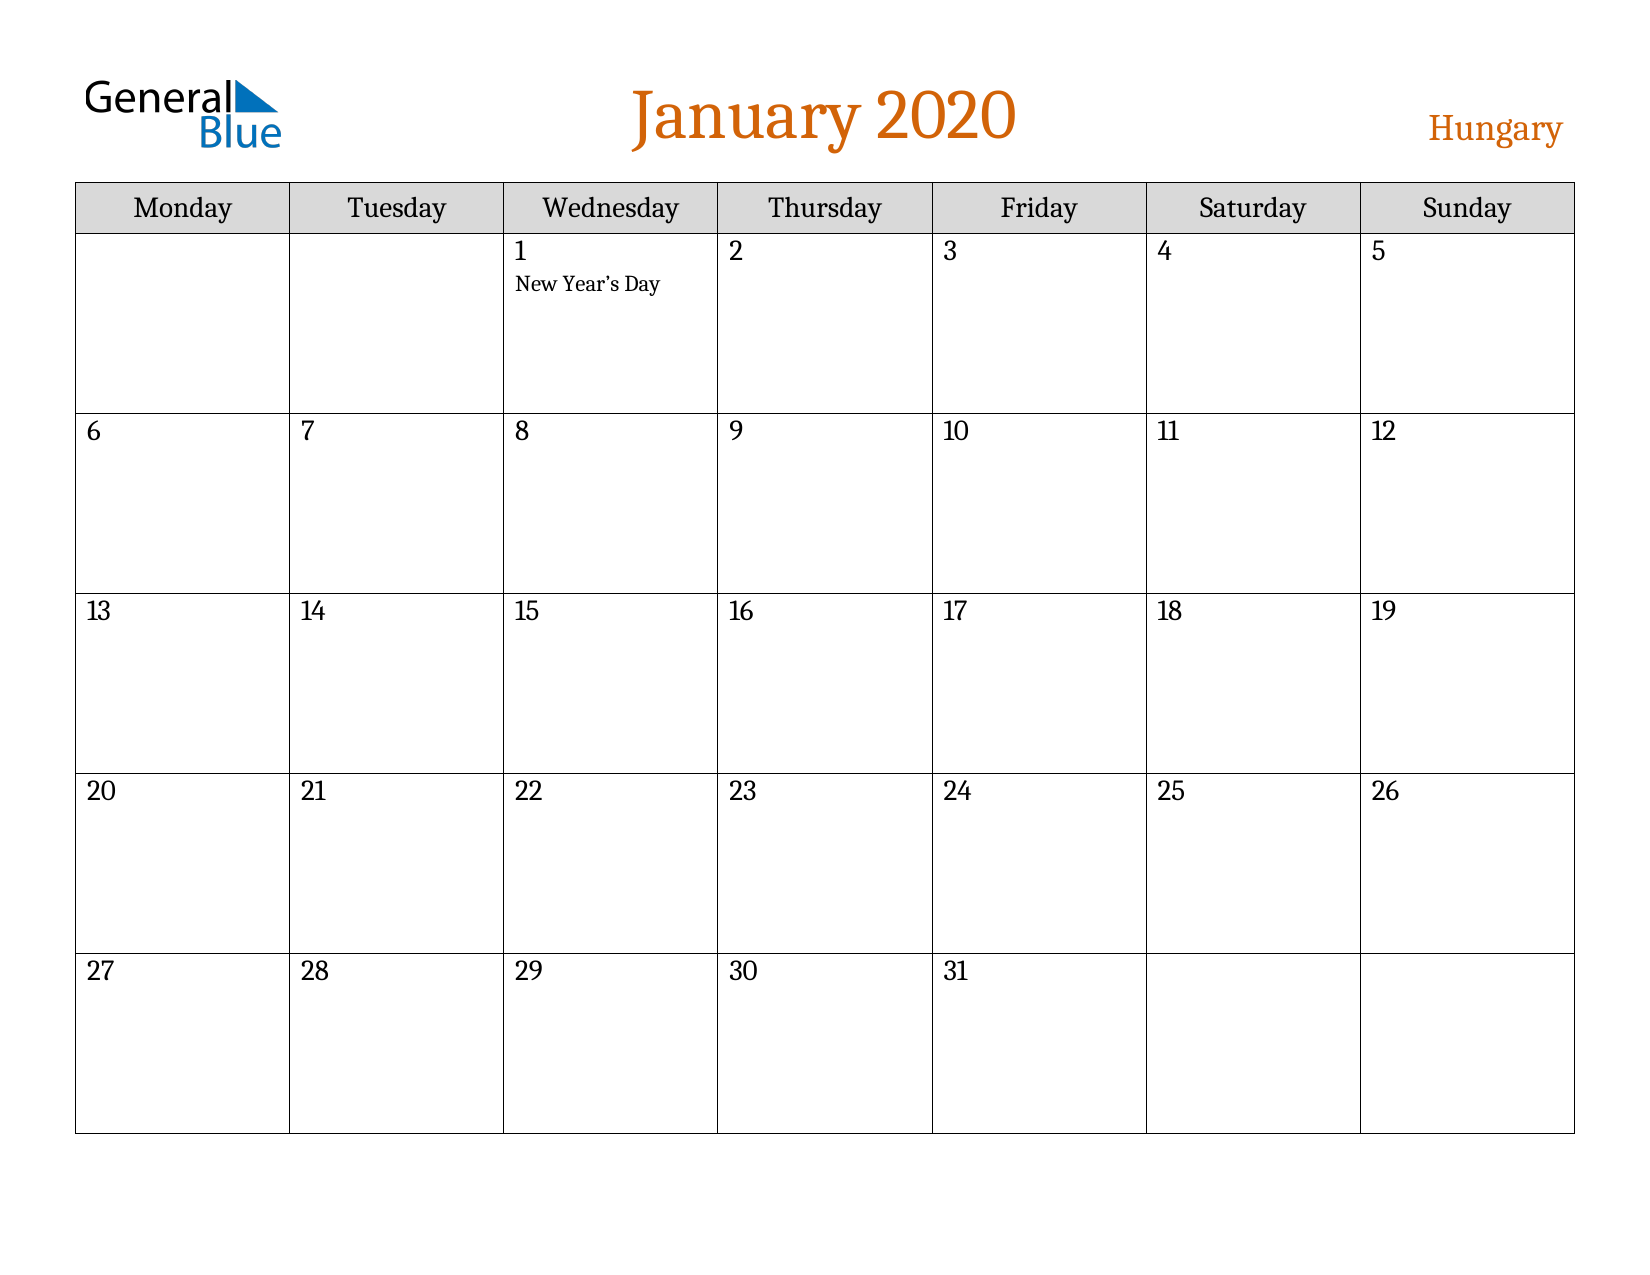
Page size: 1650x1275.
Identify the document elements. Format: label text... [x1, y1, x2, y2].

table_cell New Year’s Day [504, 270, 717, 413]
table_cell [718, 810, 932, 953]
table_cell 12 [1361, 414, 1574, 450]
table_cell [1147, 270, 1360, 413]
table_cell [1361, 630, 1574, 773]
table_cell [1361, 270, 1574, 413]
table_header January 2020 [504, 75, 1146, 182]
table_cell 23 [718, 774, 932, 810]
table_cell 21 [290, 774, 503, 810]
table_cell [1361, 954, 1574, 990]
table_cell Sunday [1361, 183, 1574, 233]
table_cell Monday [76, 183, 289, 233]
table_cell [1361, 990, 1574, 1133]
table_cell [718, 450, 932, 593]
table_cell 24 [933, 774, 1146, 810]
table_cell [290, 270, 503, 413]
table_cell [504, 450, 717, 593]
table_header Hungary [1146, 75, 1574, 182]
table_cell 5 [1361, 234, 1574, 270]
table_cell [76, 234, 289, 270]
table_cell 25 [1147, 774, 1360, 810]
table_cell [290, 630, 503, 773]
table_cell [1147, 630, 1360, 773]
table_cell 8 [504, 414, 717, 450]
table_cell 13 [76, 594, 289, 630]
table_cell [1361, 450, 1574, 593]
table_cell [1147, 810, 1360, 953]
table_cell 7 [290, 414, 503, 450]
table_cell 1 [504, 234, 717, 270]
table_cell [933, 810, 1146, 953]
table_cell 15 [504, 594, 717, 630]
table_cell [1147, 990, 1360, 1133]
table_cell [290, 234, 503, 270]
table_cell 2 [718, 234, 932, 270]
table_cell [933, 270, 1146, 413]
table_cell 30 [718, 954, 932, 990]
table_cell [718, 630, 932, 773]
picture [86, 80, 281, 148]
table_cell 18 [1147, 594, 1360, 630]
table_cell [933, 630, 1146, 773]
table_cell [1361, 810, 1574, 953]
table_cell Wednesday [504, 183, 717, 233]
table_cell 31 [933, 954, 1146, 990]
table_cell 10 [933, 414, 1146, 450]
table_cell 9 [718, 414, 932, 450]
table_cell 11 [1147, 414, 1360, 450]
table_cell 17 [933, 594, 1146, 630]
table_cell Tuesday [290, 183, 503, 233]
table_cell [76, 990, 289, 1133]
table_cell [933, 990, 1146, 1133]
table_cell 28 [290, 954, 503, 990]
table_cell 22 [504, 774, 717, 810]
table_cell [504, 630, 717, 773]
table_cell Thursday [718, 183, 932, 233]
table_cell [76, 630, 289, 773]
table_cell 20 [76, 774, 289, 810]
table_cell 3 [933, 234, 1146, 270]
table_cell [504, 810, 717, 953]
table_cell 6 [76, 414, 289, 450]
table_cell Friday [933, 183, 1146, 233]
table_cell [76, 450, 289, 593]
table_cell 16 [718, 594, 932, 630]
table_header [76, 75, 503, 182]
table_cell [504, 990, 717, 1133]
table_cell 29 [504, 954, 717, 990]
table_cell [1147, 450, 1360, 593]
table_cell 14 [290, 594, 503, 630]
table_cell [290, 450, 503, 593]
table_cell 27 [76, 954, 289, 990]
table_cell 4 [1147, 234, 1360, 270]
table_cell [933, 450, 1146, 593]
table_cell 26 [1361, 774, 1574, 810]
table_cell [290, 990, 503, 1133]
table_cell [718, 270, 932, 413]
table_cell Saturday [1147, 183, 1360, 233]
table_cell [76, 810, 289, 953]
table_cell [76, 270, 289, 413]
table_cell [290, 810, 503, 953]
table_cell [718, 990, 932, 1133]
table_cell 19 [1361, 594, 1574, 630]
table_cell [1147, 954, 1360, 990]
